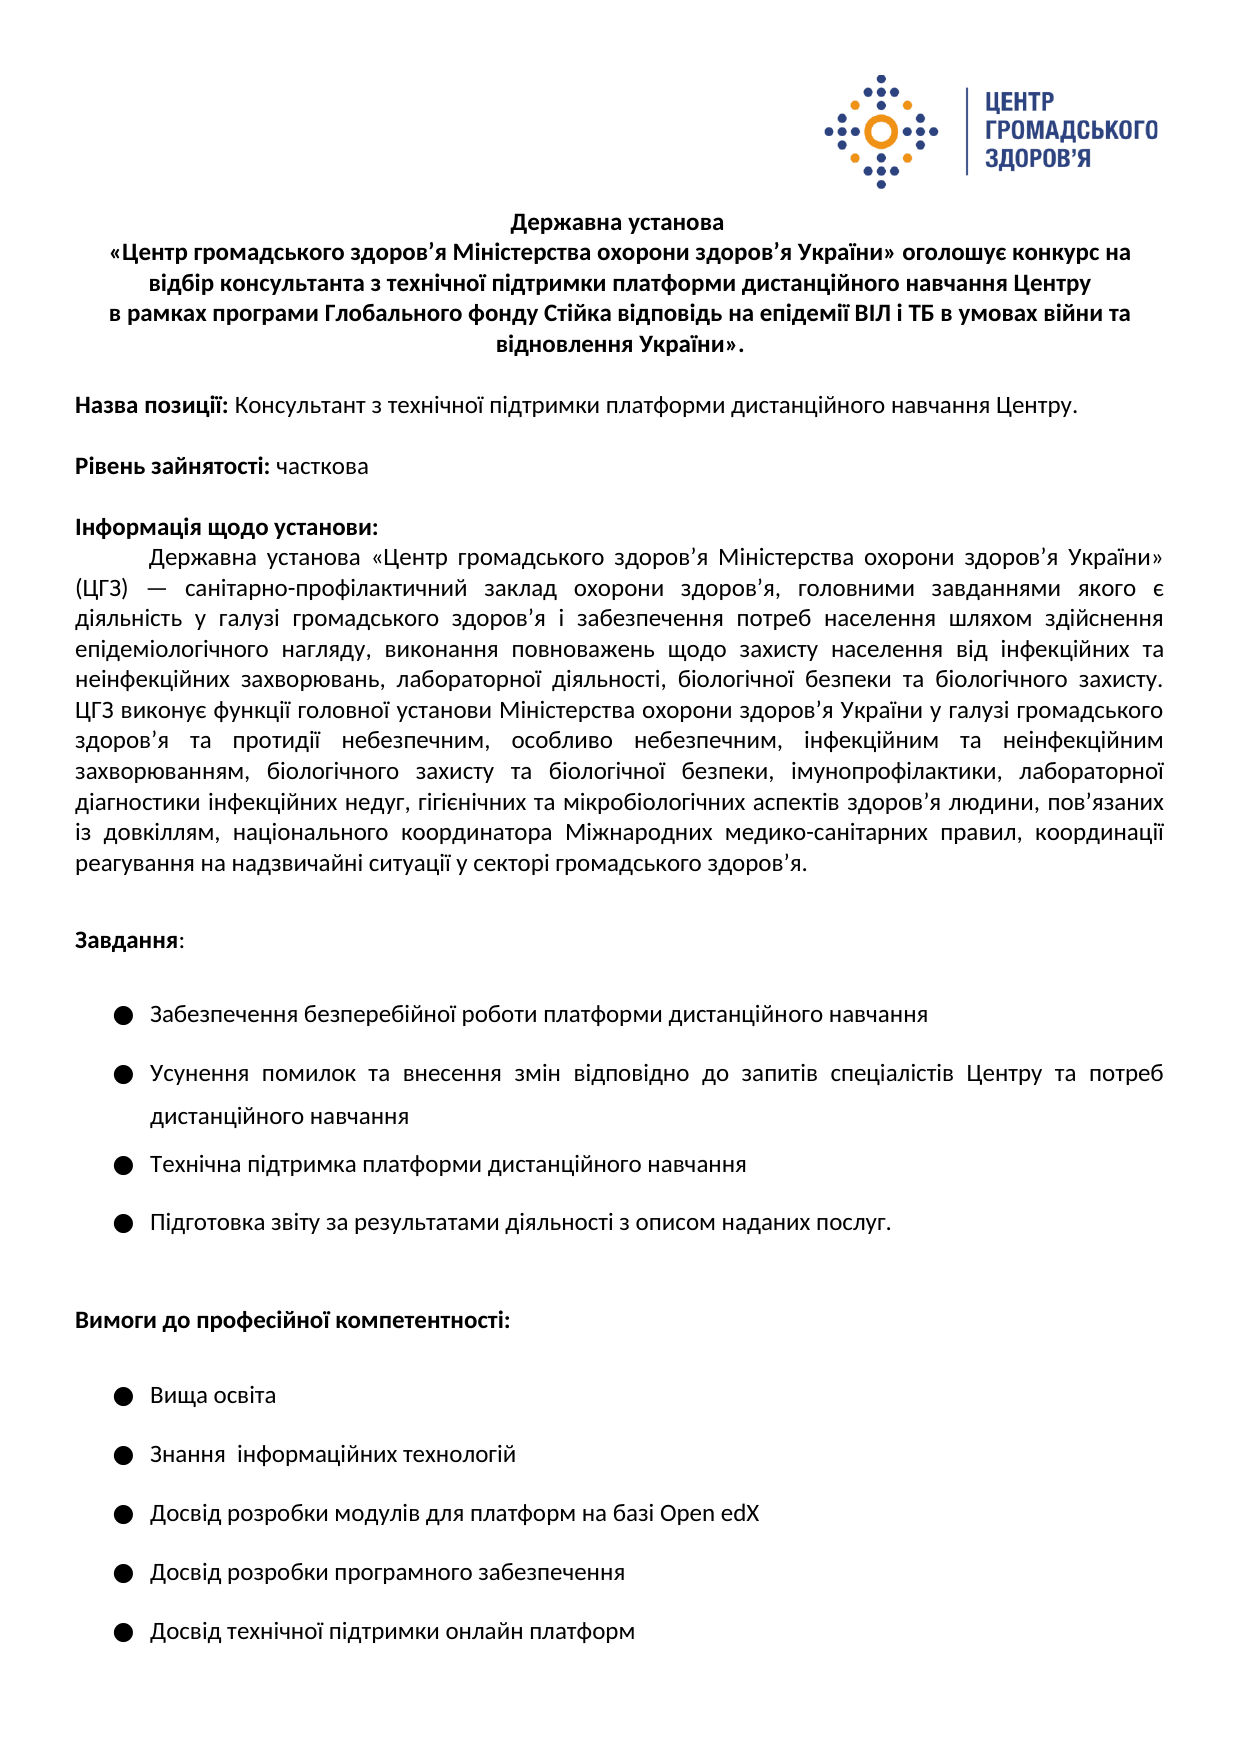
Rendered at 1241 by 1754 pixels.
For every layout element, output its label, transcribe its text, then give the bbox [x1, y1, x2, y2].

list Забезпечення безперебійної роботи платформи дистанційного навчання [112, 985, 1165, 1037]
text Завдання: [75, 924, 1165, 955]
text Рівень зайнятості: часткова [75, 450, 1165, 480]
list Підготовка звіту за результатами діяльності з описом наданих послуг. [112, 1194, 1165, 1245]
list Досвід розробки програмного забезпечення [112, 1543, 1165, 1594]
list Усунення помилок та внесення змін відповідно до запитів спеціалістів Центру та потреб дистанційного навчання [112, 1044, 1165, 1131]
text Інформація щодо установи: [75, 511, 1165, 541]
text в рамках програми Глобального фонду Стійка відповідь на епідемії ВІЛ і ТБ в умовах війни та відновлення України». [724, 297, 1165, 358]
text Державна установа «Центр громадського здоров’я Міністерства охорони здоров’я України» (ЦГЗ) — санітарно-профілактичний заклад охорони здоров’я, головними завданнями якого є діяльність у галузі громадського здоров’я і забезпечення потреб населення шляхом здійснення епідеміологічного нагляду, виконання повноважень щодо захисту населення від інфекційних та неінфекційних захворювань, лабораторної діяльності, біологічної безпеки та біологічного захисту. ЦГЗ виконує функції головної установи Міністерства охорони здоров’я України у галузі громадського здоров’я та протидії небезпечним, особливо небезпечним, інфекційним та неінфекційним захворюванням, біологічного захисту та біологічної безпеки, імунопрофілактики, лабораторної діагностики інфекційних недуг, гігієнічних та мікробіологічних аспектів здоров’я людини, пов’язаних із довкіллям, національного координатора Міжнародних медико-санітарних правил, координації реагування на надзвичайні ситуації у секторі громадського здоров’я. [75, 541, 1165, 877]
list Досвід технічної підтримки онлайн платформ [112, 1602, 1165, 1653]
text Вимоги до професійної компетентності: [75, 1304, 1165, 1334]
list Технічна підтримка платформи дистанційного навчання [112, 1135, 1165, 1186]
list Знання інформаційних технологій [112, 1426, 1165, 1477]
text в рамках програми Глобального фонду Стійка відповідь на епідемії ВІЛ і ТБ в умовах війни та відновлення України». [75, 297, 544, 358]
list Вища освіта [112, 1367, 1165, 1418]
text Державна установа «Центр громадського здоров’я Міністерства охорони здоров’я України» оголошує конкурс на відбір консультанта з технічної підтримки платформи дистанційного навчання Центру [75, 206, 1165, 297]
list Досвід розробки модулів для платформ на базі Open edX [112, 1484, 1165, 1536]
picture [824, 75, 1158, 189]
text Назва позиції: Консультант з технічної підтримки платформи дистанційного навчання Центру. [75, 389, 1165, 419]
